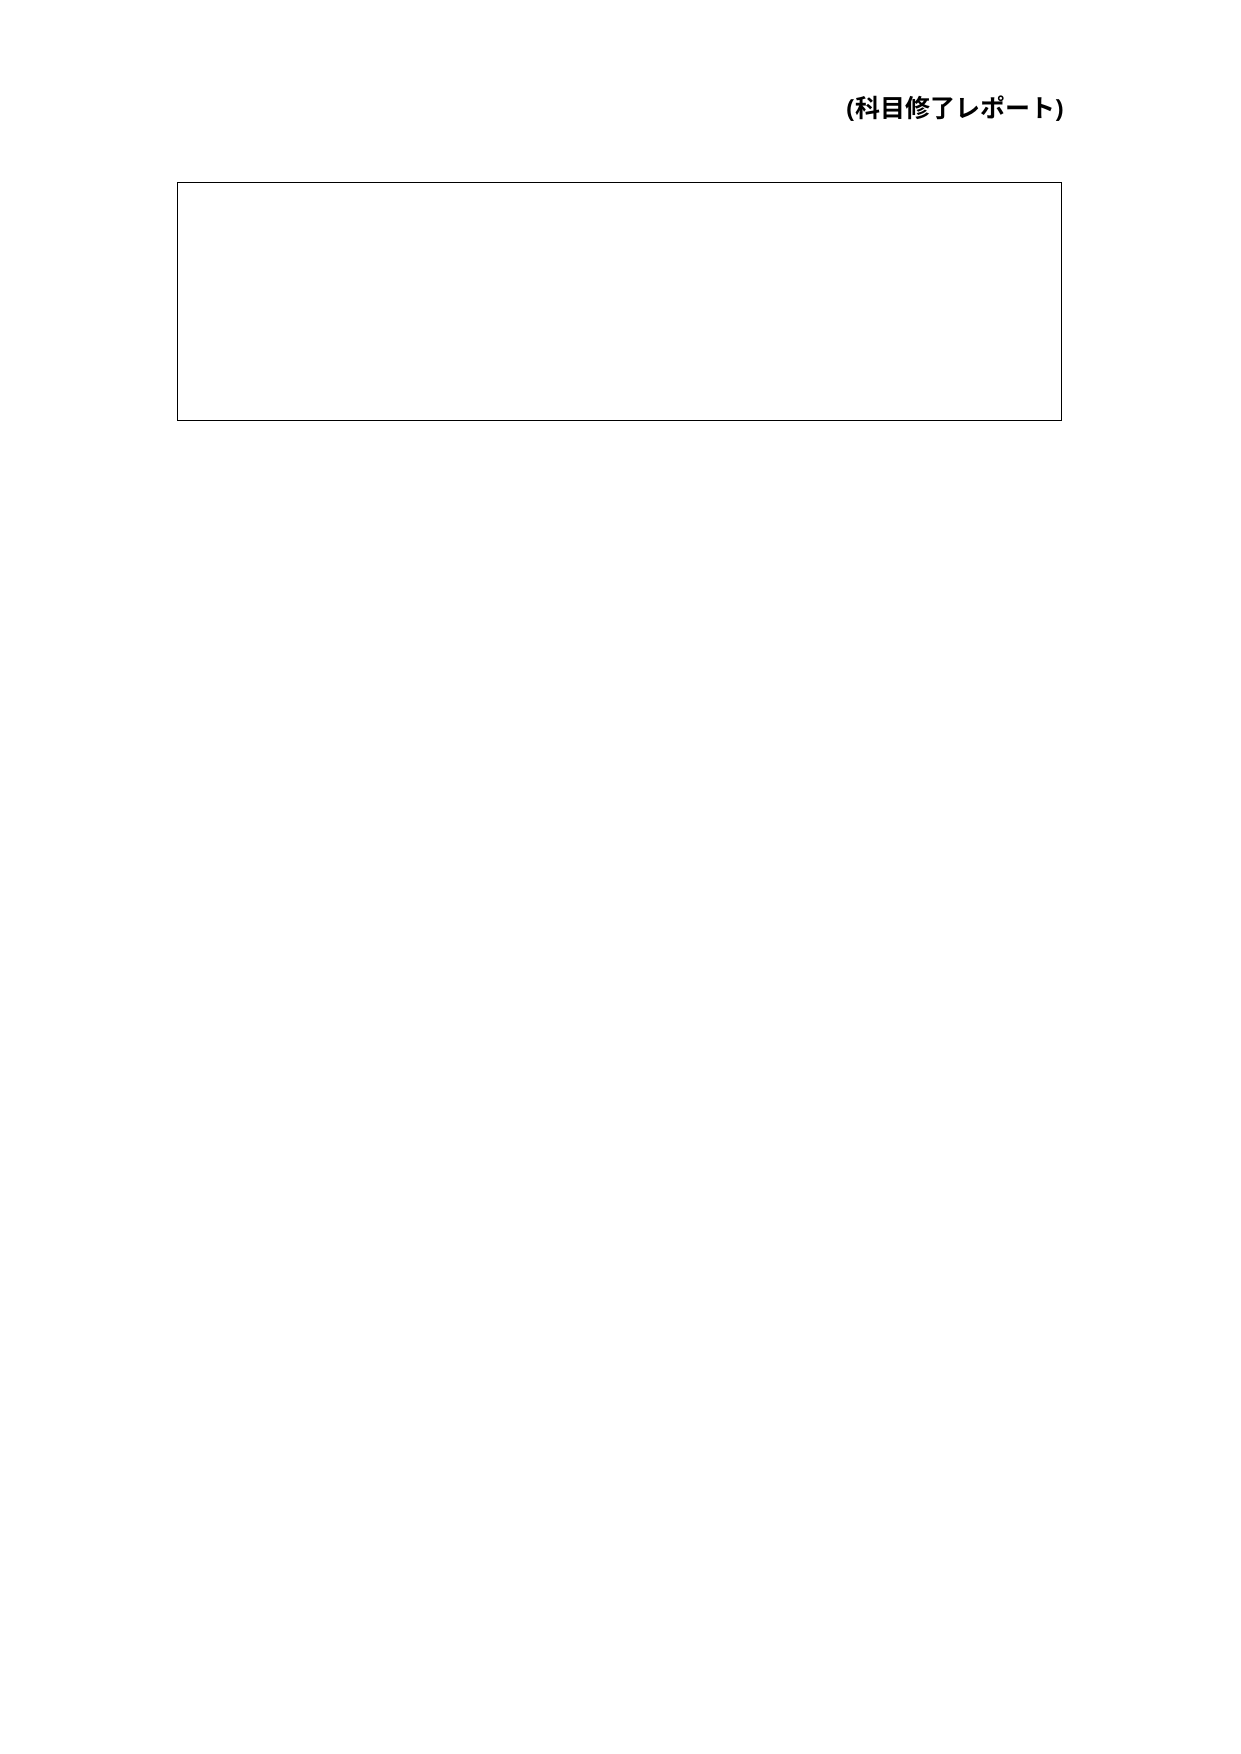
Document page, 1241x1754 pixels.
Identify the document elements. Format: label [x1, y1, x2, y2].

table_cell [178, 183, 1061, 419]
